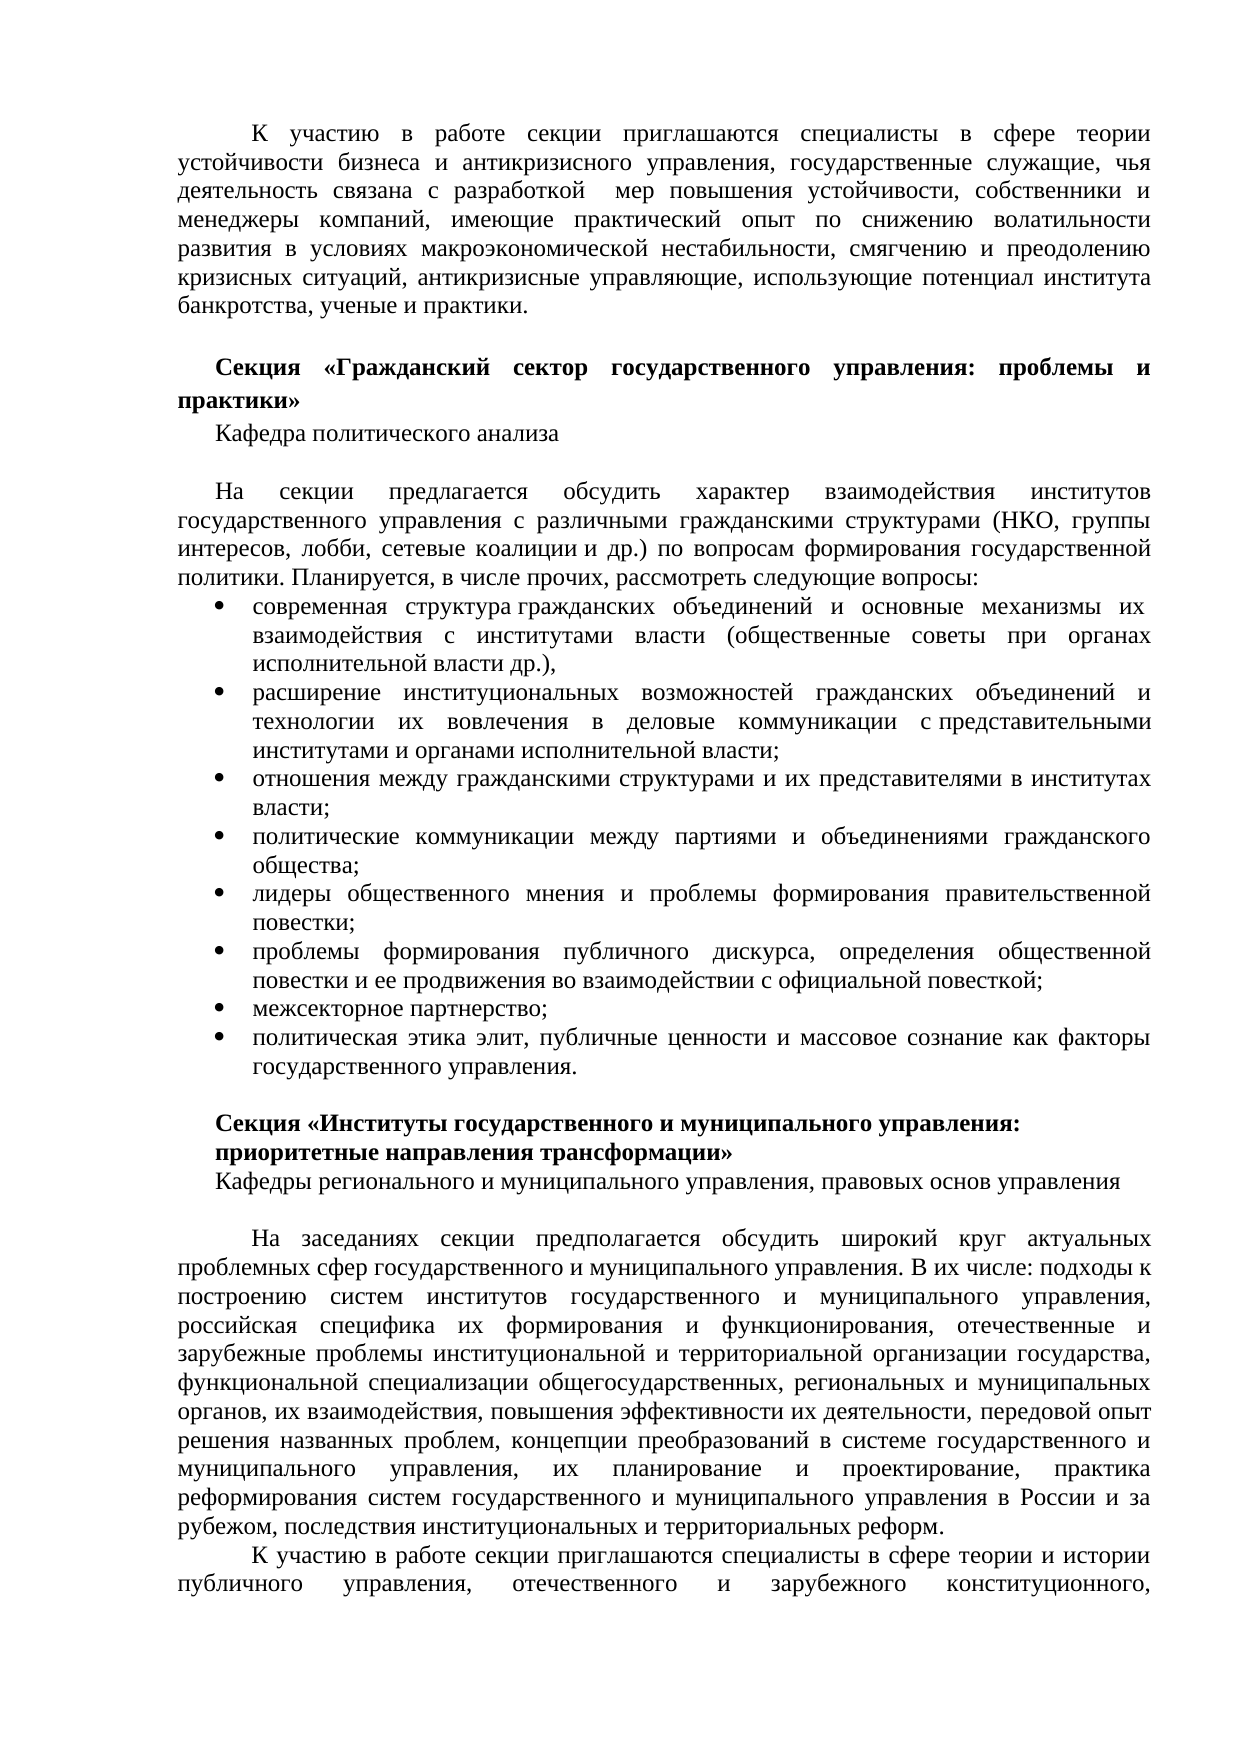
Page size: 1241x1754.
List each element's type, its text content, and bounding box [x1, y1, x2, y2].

list отношения между гражданскими структурами и их представителями в институтах власти; [215, 763, 1152, 821]
text Кафедры регионального и муниципального управления, правовых основ управления [215, 1166, 1152, 1195]
text Кафедра политического анализа [215, 418, 1152, 447]
list межсекторное партнерство; [215, 993, 1152, 1022]
text Секция «Гражданский сектор государственного управления: проблемы и практики» [177, 352, 1152, 414]
list современная структура гражданских объединений и основные механизмы их взаимодействия с институтами власти (общественные советы при органах исполнительной власти др.), [215, 591, 1152, 677]
list политическая этика элит, публичные ценности и массовое сознание как факторы государственного управления. [215, 1022, 1152, 1080]
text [177, 1540, 1152, 1597]
list проблемы формирования публичного дискурса, определения общественной повестки и ее продвижения во взаимодействии с официальной повесткой; [215, 936, 1152, 993]
list политические коммуникации между партиями и объединениями гражданского общества; [215, 821, 1152, 878]
text На заседаниях секции предполагается обсудить широкий круг актуальных проблемных сфер государственного и муниципального управления. В их числе: подходы к построению систем институтов государственного и муниципального управления, российская специфика их формирования и функционирования, отечественные и зарубежные проблемы институциональной и территориальной организации государства, функциональной специализации общегосударственных, региональных и муниципальных органов, их взаимодействия, повышения эффективности их деятельности, передовой опыт решения названных проблем, концепции преобразований в системе государственного и муниципального управления, их планирование и проектирование, практика реформирования систем государственного и муниципального управления в России и за рубежом, последствия институциональных и территориальных реформ. [177, 1223, 1152, 1540]
list лидеры общественного мнения и проблемы формирования правительственной повестки; [215, 878, 1152, 936]
text К участию в работе секции приглашаются специалисты в сфере теории устойчивости бизнеса и антикризисного управления, государственные служащие, чья деятельность связана с разработкой мер повышения устойчивости, собственники и менеджеры компаний, имеющие практический опыт по снижению волатильности развития в условиях макроэкономической нестабильности, смягчению и преодолению кризисных ситуаций, антикризисные управляющие, использующие потенциал института банкротства, ученые и практики. [177, 118, 1152, 319]
list расширение институциональных возможностей гражданских объединений и технологии их вовлечения в деловые коммуникации с представительными институтами и органами исполнительной власти; [215, 677, 1152, 763]
text Секция «Институты государственного и муниципального управления: приоритетные направления трансформации» [215, 1108, 1152, 1166]
text На секции предлагается обсудить характер взаимодействия институтов государственного управления с различными гражданскими структурами (НКО, группы интересов, лобби, сетевые коалиции и др.) по вопросам формирования государственной политики. Планируется, в числе прочих, рассмотреть следующие вопросы: [177, 476, 1152, 591]
